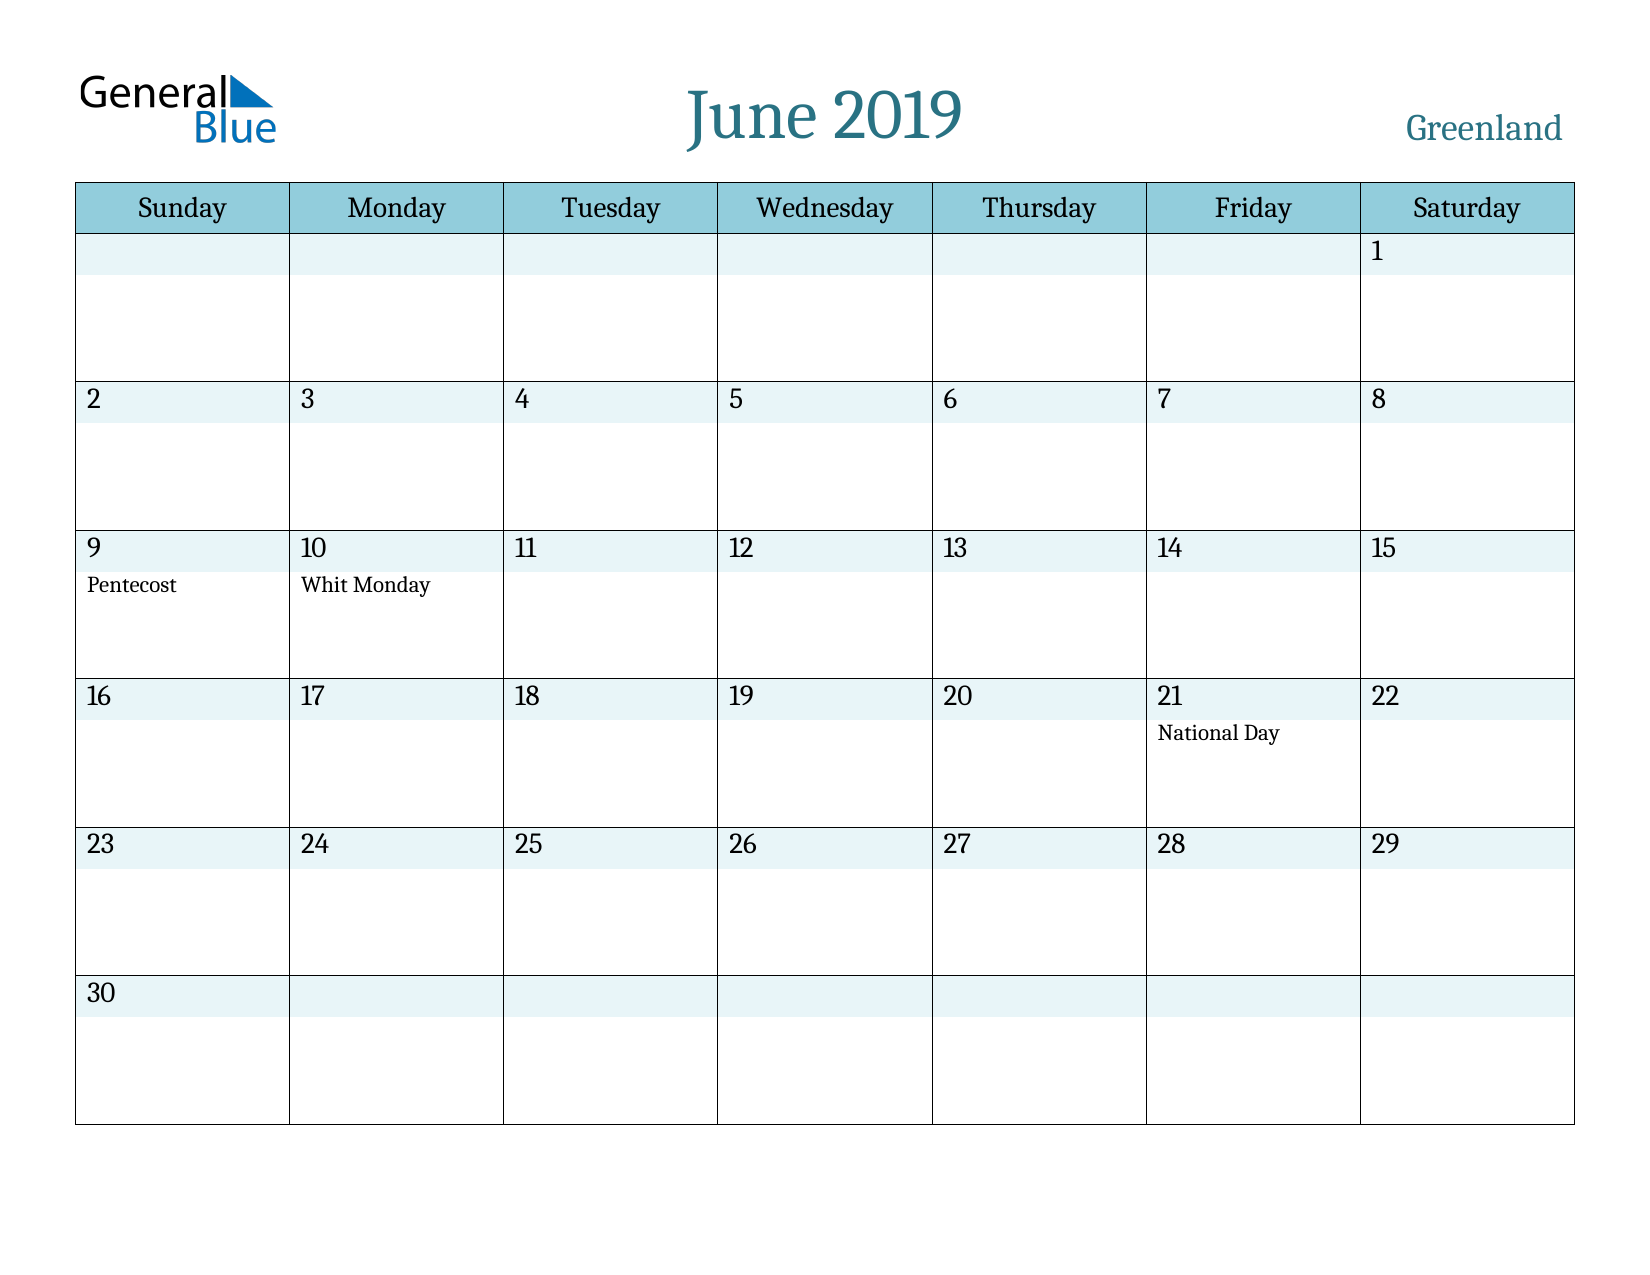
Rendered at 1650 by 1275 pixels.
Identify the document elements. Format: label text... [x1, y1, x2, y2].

table_cell [504, 423, 717, 530]
table_cell 27 [933, 828, 1146, 869]
table_cell 16 [76, 679, 289, 720]
table_cell [504, 720, 717, 827]
table_cell [290, 720, 503, 827]
table_cell [290, 423, 503, 530]
table_cell Tuesday [504, 183, 717, 233]
table_cell 10 [290, 531, 503, 572]
table_cell 21 [1147, 679, 1360, 720]
picture [80, 75, 276, 143]
table_cell [1361, 976, 1574, 1017]
table_cell [76, 869, 289, 975]
table_cell [504, 234, 717, 275]
table_cell [1361, 423, 1574, 530]
table_cell [76, 234, 289, 275]
table_cell [1361, 869, 1574, 975]
table_cell [76, 720, 289, 827]
table_cell Whit Monday [290, 572, 503, 678]
table_cell [504, 572, 717, 678]
table_cell 14 [1147, 531, 1360, 572]
table_cell [290, 234, 503, 275]
table_cell 15 [1361, 531, 1574, 572]
table_cell National Day [1147, 720, 1360, 827]
table_cell 28 [1147, 828, 1360, 869]
table_cell [1147, 1017, 1360, 1123]
table_cell [718, 869, 932, 975]
table_cell [290, 1017, 503, 1123]
table_cell 25 [504, 828, 717, 869]
table_cell [1147, 572, 1360, 678]
table_cell [1361, 720, 1574, 827]
table_header June 2019 [504, 75, 1146, 182]
table_cell [1147, 275, 1360, 381]
table_cell 30 [76, 976, 289, 1017]
table_cell Saturday [1361, 183, 1574, 233]
table_cell [290, 869, 503, 975]
table_cell 2 [76, 382, 289, 423]
table_cell Friday [1147, 183, 1360, 233]
table_cell [1147, 423, 1360, 530]
table_cell 8 [1361, 382, 1574, 423]
table_cell 22 [1361, 679, 1574, 720]
table_cell [718, 275, 932, 381]
table_cell Monday [290, 183, 503, 233]
table_header Greenland [1146, 75, 1574, 182]
table_cell 18 [504, 679, 717, 720]
table_cell 17 [290, 679, 503, 720]
table_cell [504, 976, 717, 1017]
table_cell [718, 423, 932, 530]
table_cell [933, 234, 1146, 275]
table_cell 7 [1147, 382, 1360, 423]
table_cell [76, 1017, 289, 1123]
table_cell Wednesday [718, 183, 932, 233]
table_cell 3 [290, 382, 503, 423]
table_cell [1147, 869, 1360, 975]
table_cell [718, 572, 932, 678]
table_cell [718, 976, 932, 1017]
table_cell [718, 1017, 932, 1123]
table_cell [1361, 572, 1574, 678]
table_cell 20 [933, 679, 1146, 720]
table_cell [1147, 976, 1360, 1017]
table_cell 12 [718, 531, 932, 572]
table_cell 1 [1361, 234, 1574, 275]
table_cell 9 [76, 531, 289, 572]
table_cell [76, 275, 289, 381]
table_cell 4 [504, 382, 717, 423]
table_cell [933, 423, 1146, 530]
table_cell [504, 869, 717, 975]
table_cell [933, 1017, 1146, 1123]
table_cell 26 [718, 828, 932, 869]
table_cell 23 [76, 828, 289, 869]
table_cell 5 [718, 382, 932, 423]
table_cell [933, 976, 1146, 1017]
table_cell 19 [718, 679, 932, 720]
table_cell [290, 976, 503, 1017]
table_cell [1361, 1017, 1574, 1123]
table_cell [290, 275, 503, 381]
table_cell [504, 1017, 717, 1123]
table_cell Thursday [933, 183, 1146, 233]
table_cell [718, 234, 932, 275]
table_cell [933, 869, 1146, 975]
table_cell Sunday [76, 183, 289, 233]
table_cell [1361, 275, 1574, 381]
table_cell [718, 720, 932, 827]
table_cell [933, 572, 1146, 678]
table_cell [76, 423, 289, 530]
table_cell 24 [290, 828, 503, 869]
table_header [76, 75, 503, 182]
table_cell 29 [1361, 828, 1574, 869]
table_cell 6 [933, 382, 1146, 423]
table_cell Pentecost [76, 572, 289, 678]
table_cell [504, 275, 717, 381]
table_cell [933, 720, 1146, 827]
table_cell 11 [504, 531, 717, 572]
table_cell [1147, 234, 1360, 275]
table_cell [933, 275, 1146, 381]
table_cell 13 [933, 531, 1146, 572]
